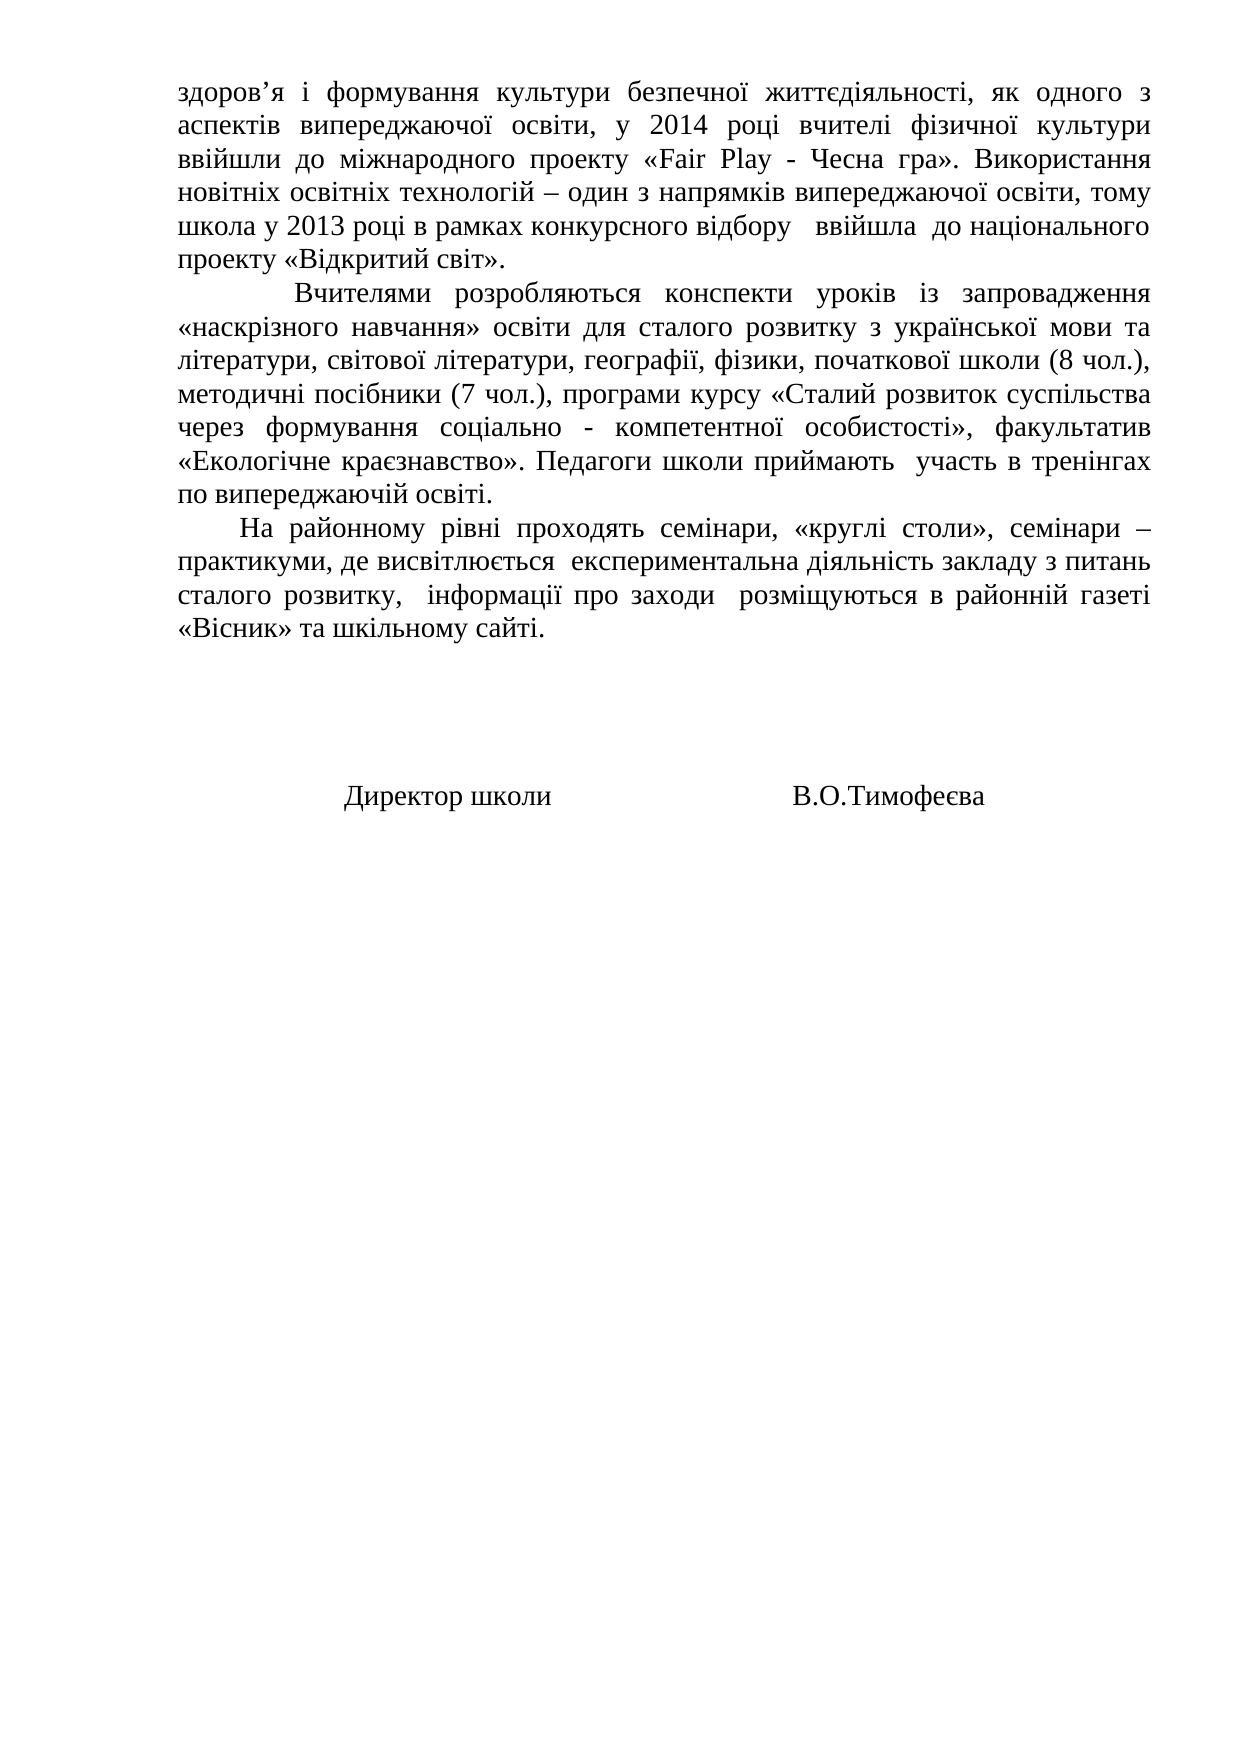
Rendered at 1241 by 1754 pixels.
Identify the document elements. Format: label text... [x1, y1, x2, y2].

text Вчителями розробляються конспекти уроків із запровадження «наскрізного навчання» освіти для сталого розвитку з української мови та літератури, світової літератури, географії, фізики, початкової школи (8 чол.), методичні посібники (7 чол.), програми курсу «Сталий розвиток суспільства через формування соціально - компетентної особистості», факультатив «Екологічне краєзнавство». Педагоги школи приймають участь в тренінгах по випереджаючій освіті. [177, 275, 1152, 510]
text На районному рівні проходять семінари, «круглі столи», семінари – практикуми, де висвітлюється експериментальна діяльність закладу з питань сталого розвитку, інформації про заходи розміщуються в районній газеті «Вісник» та шкільному сайті. [177, 510, 1152, 644]
text Директор школи В.О.Тимофеєва [177, 778, 1152, 812]
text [177, 74, 1152, 275]
